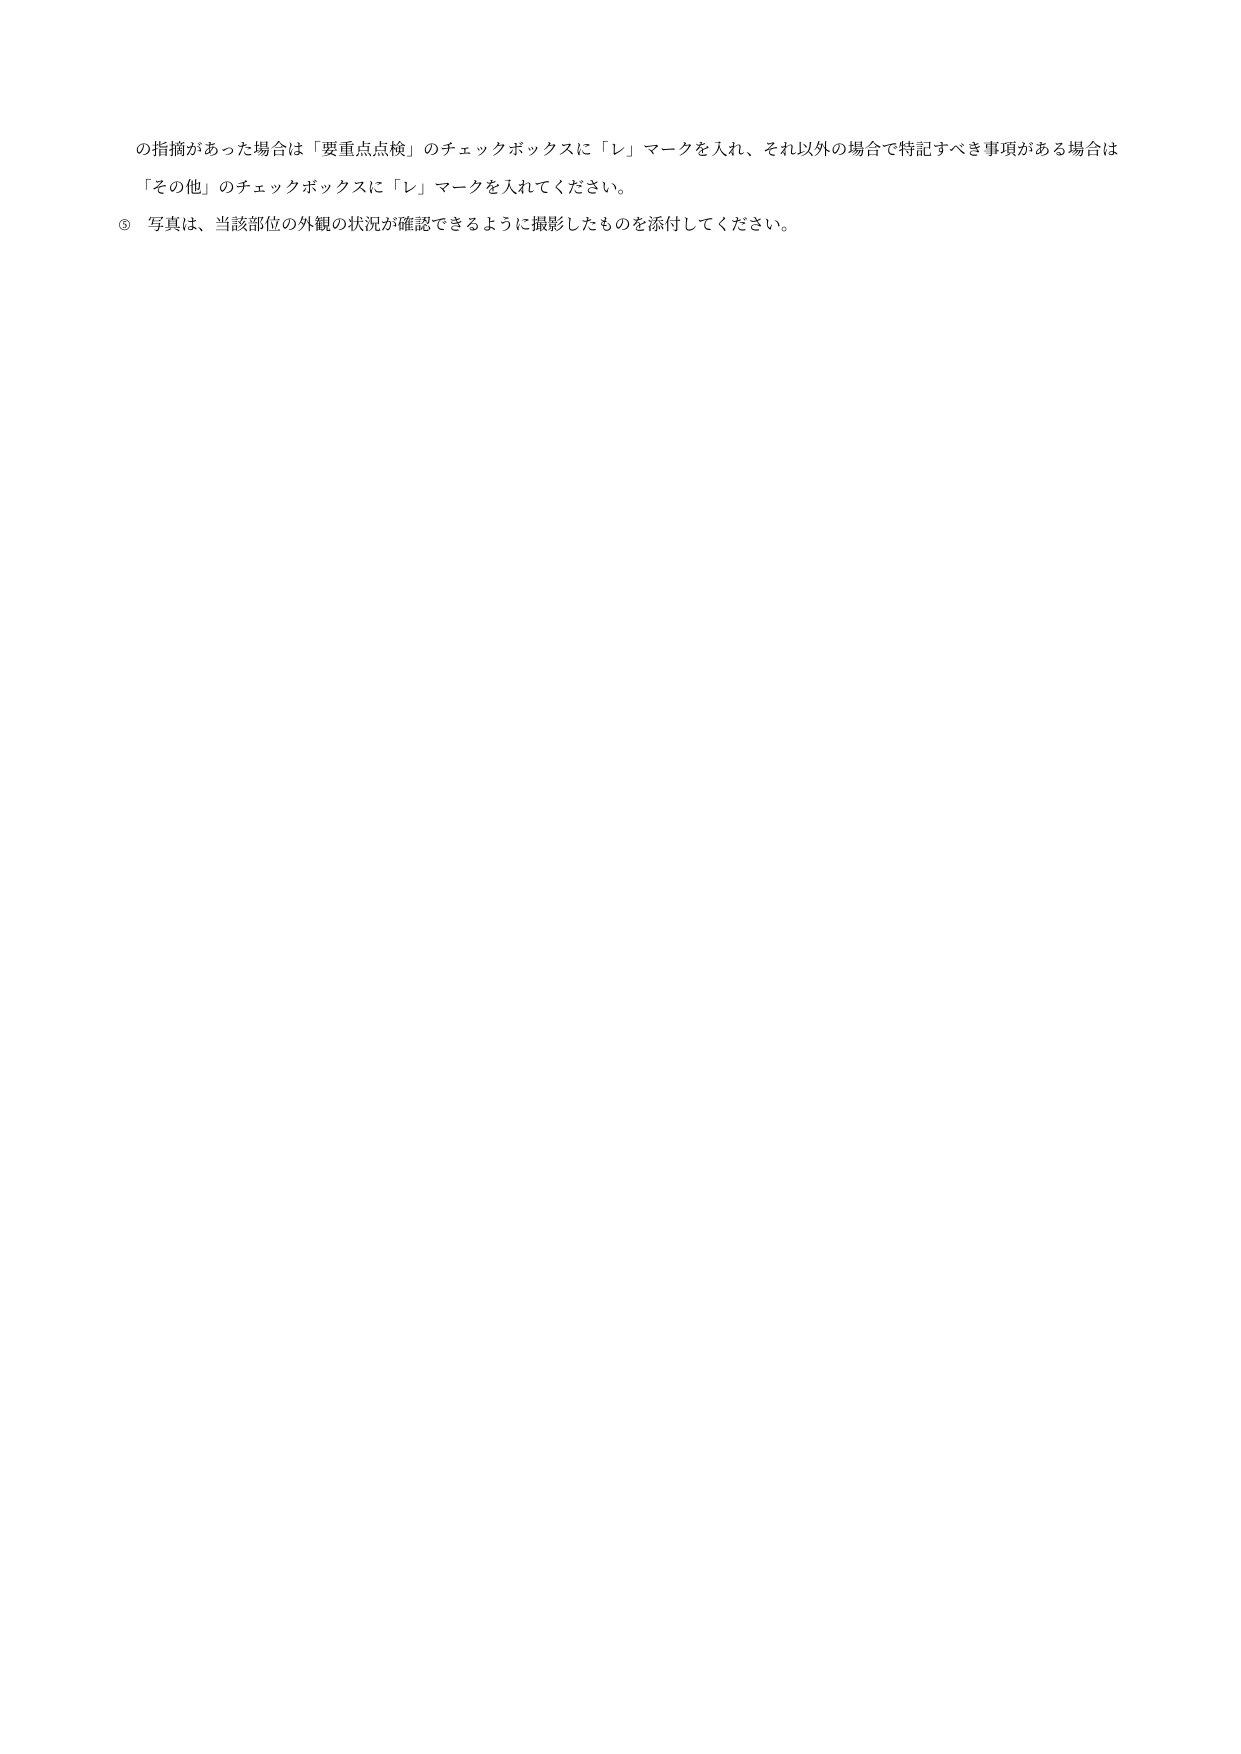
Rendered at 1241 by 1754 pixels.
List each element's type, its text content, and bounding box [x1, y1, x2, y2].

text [118, 130, 1122, 205]
text ⑤ 写真は、当該部位の外観の状況が確認できるように撮影したものを添付してください。 [118, 205, 1122, 242]
